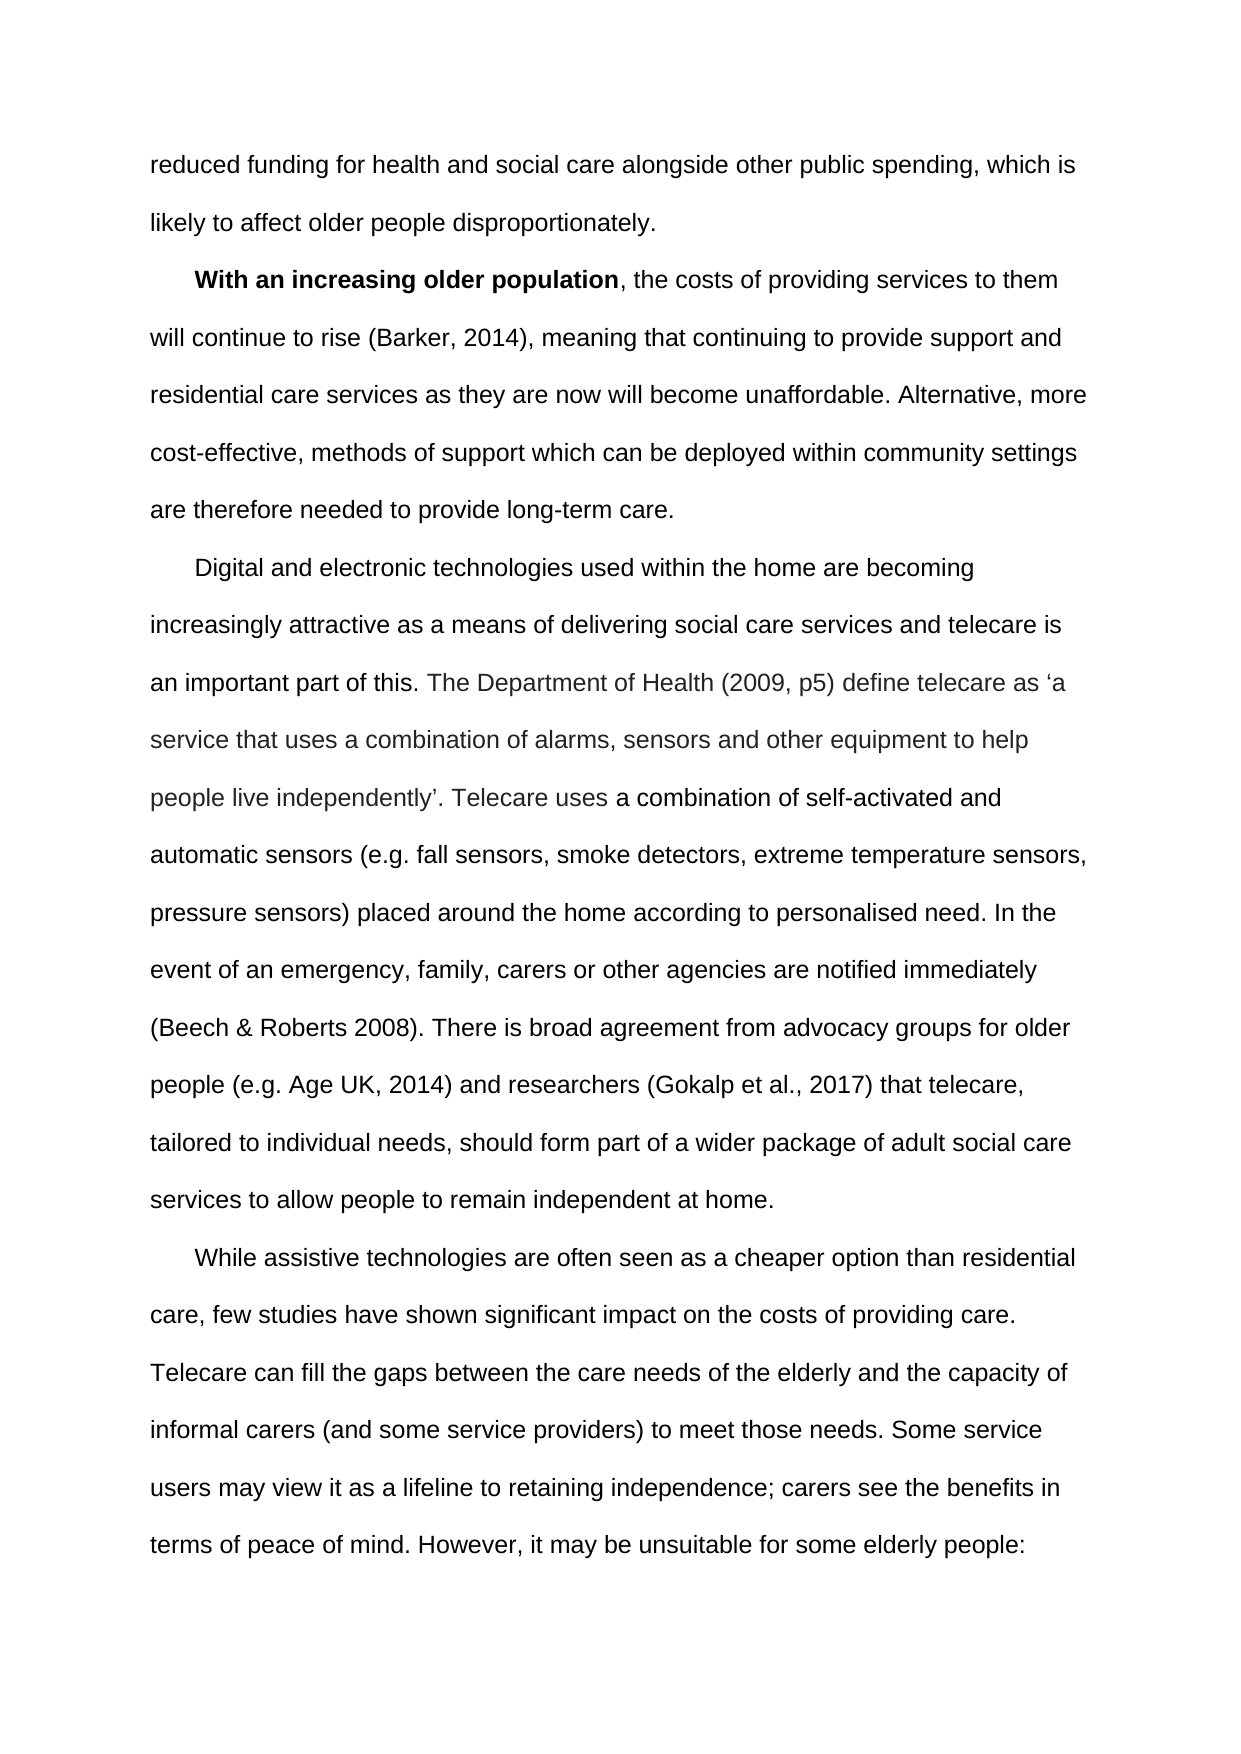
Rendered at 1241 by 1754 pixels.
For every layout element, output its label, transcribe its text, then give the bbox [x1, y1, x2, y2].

text Digital and electronic technologies used within the home are becoming increasingly attractive as a means of delivering social care services and telecare is an important part of this. The Department of Health (2009, p5) define telecare as ‘a service that uses a combination of alarms, sensors and other equipment to help people live independently’. Telecare uses a combination of self-activated and automatic sensors (e.g. fall sensors, smoke detectors, extreme temperature sensors, pressure sensors) placed around the home according to personalised need. In the event of an emergency, family, carers or other agencies are notified immediately (Beech & Roberts 2008). There is broad agreement from advocacy groups for older people (e.g. Age UK, 2014) and researchers (Gokalp et al., 2017) that telecare, tailored to individual needs, should form part of a wider package of adult social care services to allow people to remain independent at home. [150, 552, 1090, 1214]
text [150, 150, 1090, 236]
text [150, 1242, 1090, 1559]
text With an increasing older population, the costs of providing services to them will continue to rise (Barker, 2014), meaning that continuing to provide support and residential care services as they are now will become unaffordable. Alternative, more cost-effective, methods of support which can be deployed within community settings are therefore needed to provide long-term care. [150, 265, 1090, 524]
